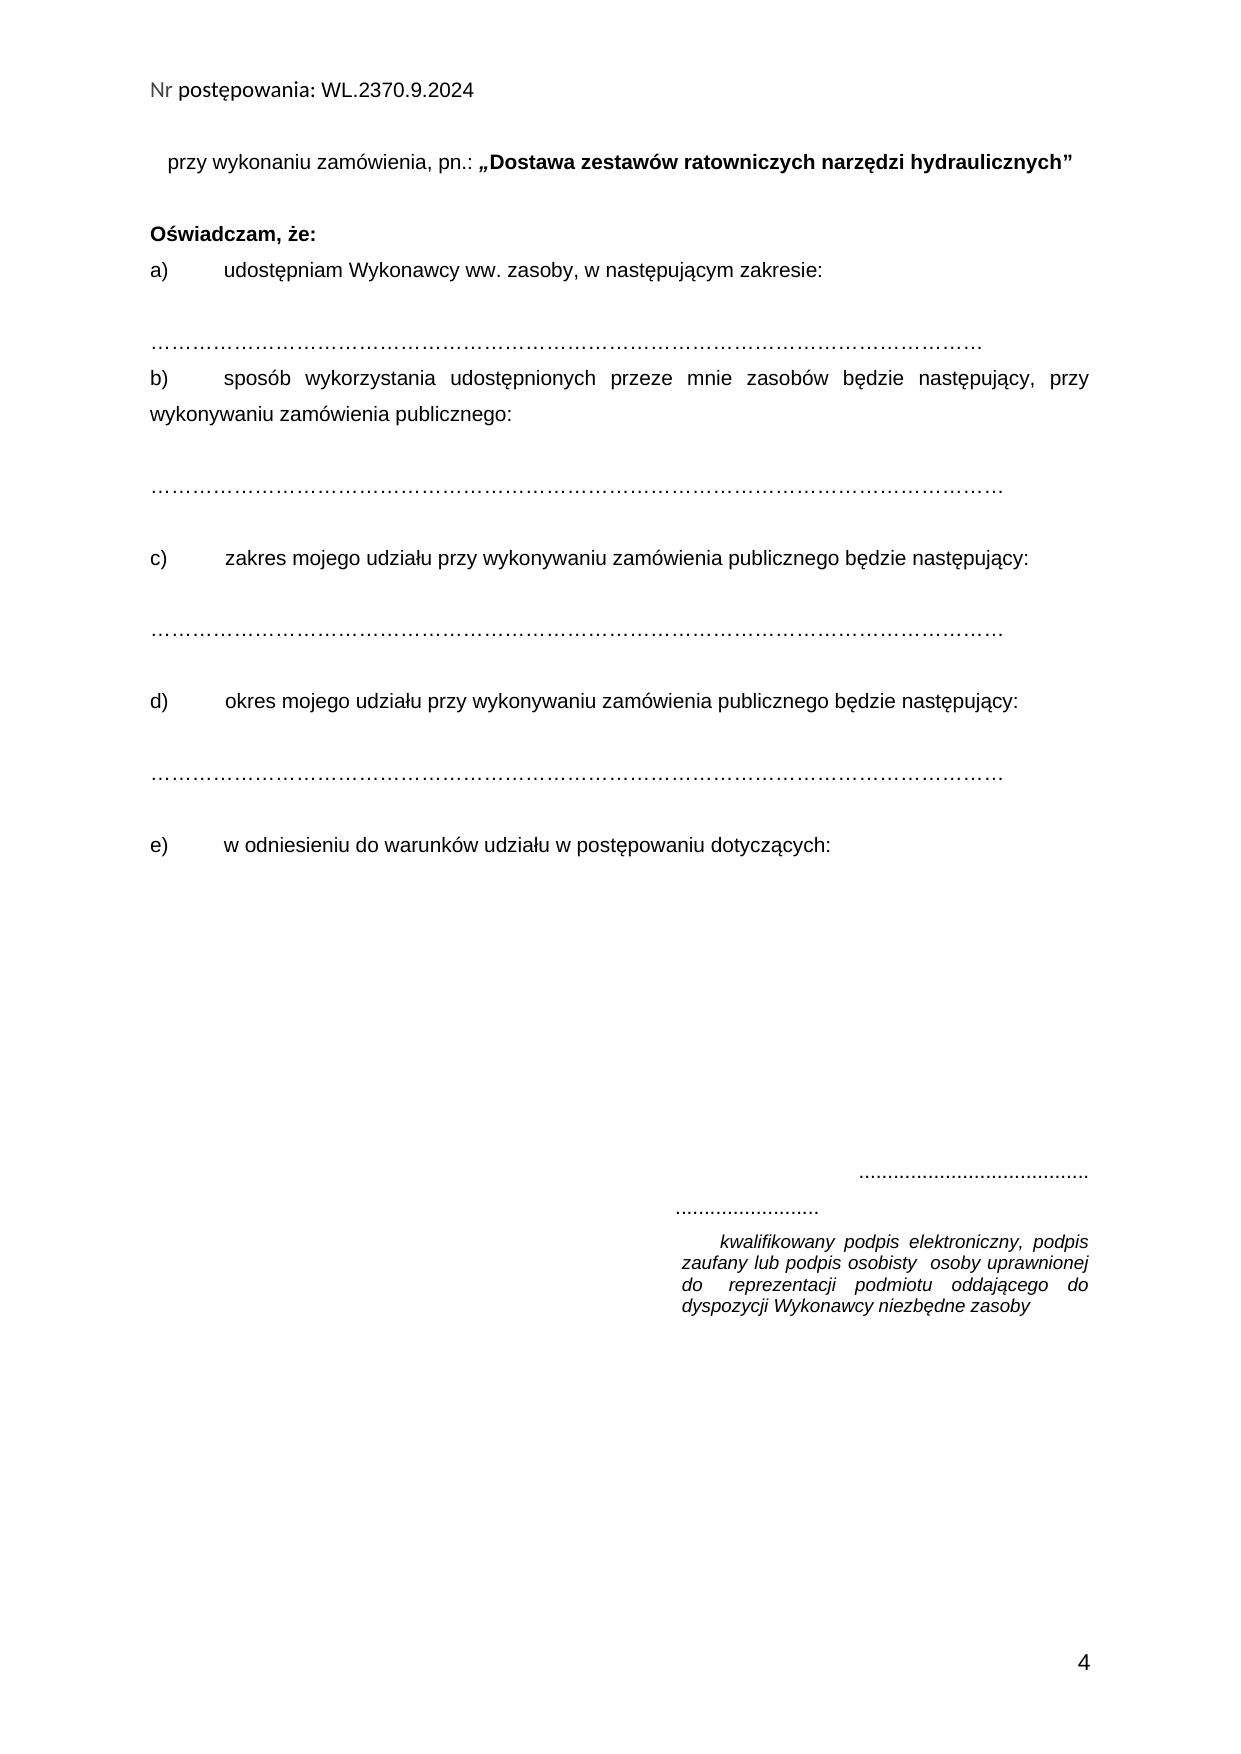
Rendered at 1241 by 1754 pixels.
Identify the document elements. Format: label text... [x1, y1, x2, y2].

list zakres mojego udziału przy wykonywaniu zamówienia publicznego będzie następujący: [150, 545, 1090, 569]
text e) w odniesieniu do warunków udziału w postępowaniu dotyczących: [150, 833, 1090, 857]
text b) sposób wykorzystania udostępnionych przeze mnie zasobów będzie następujący, przy wykonywaniu zamówienia publicznego: [150, 366, 1090, 426]
text …………………………………………………………………………………………………………… [150, 617, 1090, 641]
text ………………………………………………………………………………………………………… [150, 330, 1090, 354]
text kwalifikowany podpis elektroniczny, podpis zaufany lub podpis osobisty osoby uprawnionej do reprezentacji podmiotu oddającego do dyspozycji Wykonawcy niezbędne zasoby [682, 1231, 1090, 1317]
text a) udostępniam Wykonawcy ww. zasoby, w następującym zakresie: [150, 258, 1090, 282]
list okres mojego udziału przy wykonywaniu zamówienia publicznego będzie następujący: [150, 689, 1090, 713]
text ................................................................. [675, 1120, 1090, 1218]
text …………………………………………………………………………………………………………… [150, 473, 1090, 497]
text Oświadczam, że: [150, 222, 1090, 246]
text …………………………………………………………………………………………………………… [150, 761, 1090, 785]
text przy wykonaniu zamówienia, pn.: „Dostawa zestawów ratowniczych narzędzi hydraulicznych” [150, 150, 1090, 174]
